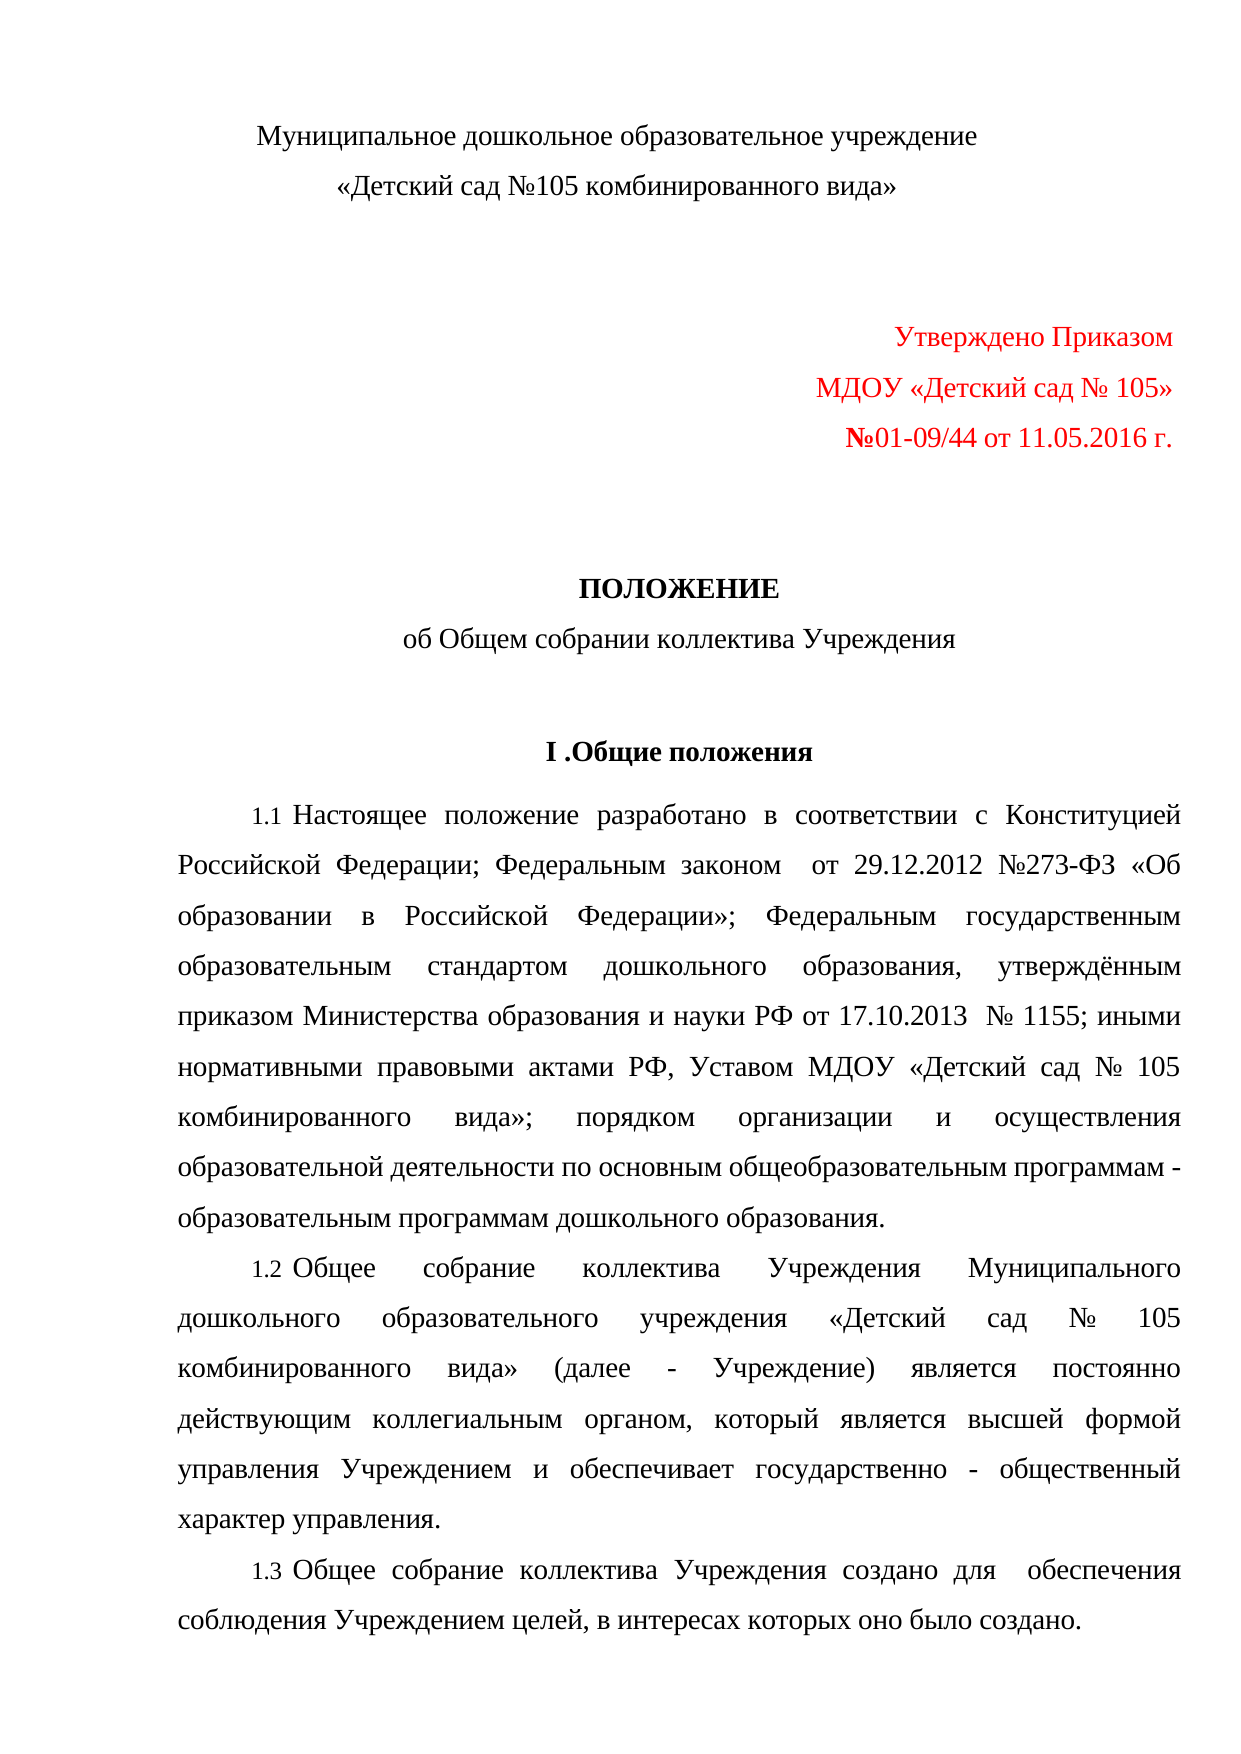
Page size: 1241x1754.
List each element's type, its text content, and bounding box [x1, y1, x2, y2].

text Муниципальное дошкольное образовательное учреждение [177, 118, 1056, 152]
list Общее собрание коллектива Учреждения Муниципального дошкольного образовательного учреждения «Детский сад № 105 комбинированного вида» (далее - Учреждение) является постоянно действующим коллегиальным органом, который является высшей формой управления Учреждением и обеспечивает государственно - общественный характер управления. [177, 1250, 1181, 1535]
list Настоящее положение разработано в соответствии с Конституцией Российской Федерации; Федеральным законом от 29.12.2012 №273-ФЗ «Об образовании в Российской Федерации»; Федеральным государственным образовательным стандартом дошкольного образования, утверждённым приказом Министерства образования и науки РФ от 17.10.2013 № 1155; иными нормативными правовыми актами РФ, Уставом МДОУ «Детский сад № 105 комбинированного вида»; порядком организации и осуществления образовательной деятельности по основным общеобразовательным программам - образовательным программам дошкольного образования. [177, 797, 1181, 1233]
text I .Общие положения [177, 734, 1181, 768]
list Общее собрание коллектива Учреждения создано для обеспечения соблюдения Учреждением целей, в интересах которых оно было создано. [177, 1552, 1181, 1636]
text «Детский сад №105 комбинированного вида» [177, 168, 1056, 202]
text об Общем собрании коллектива Учреждения [177, 621, 1181, 655]
text Утверждено Приказом МДОУ «Детский сад № 105» №01-09/44 от 11.05.2016 г. [813, 319, 1173, 453]
text ПОЛОЖЕНИЕ [177, 571, 1181, 604]
